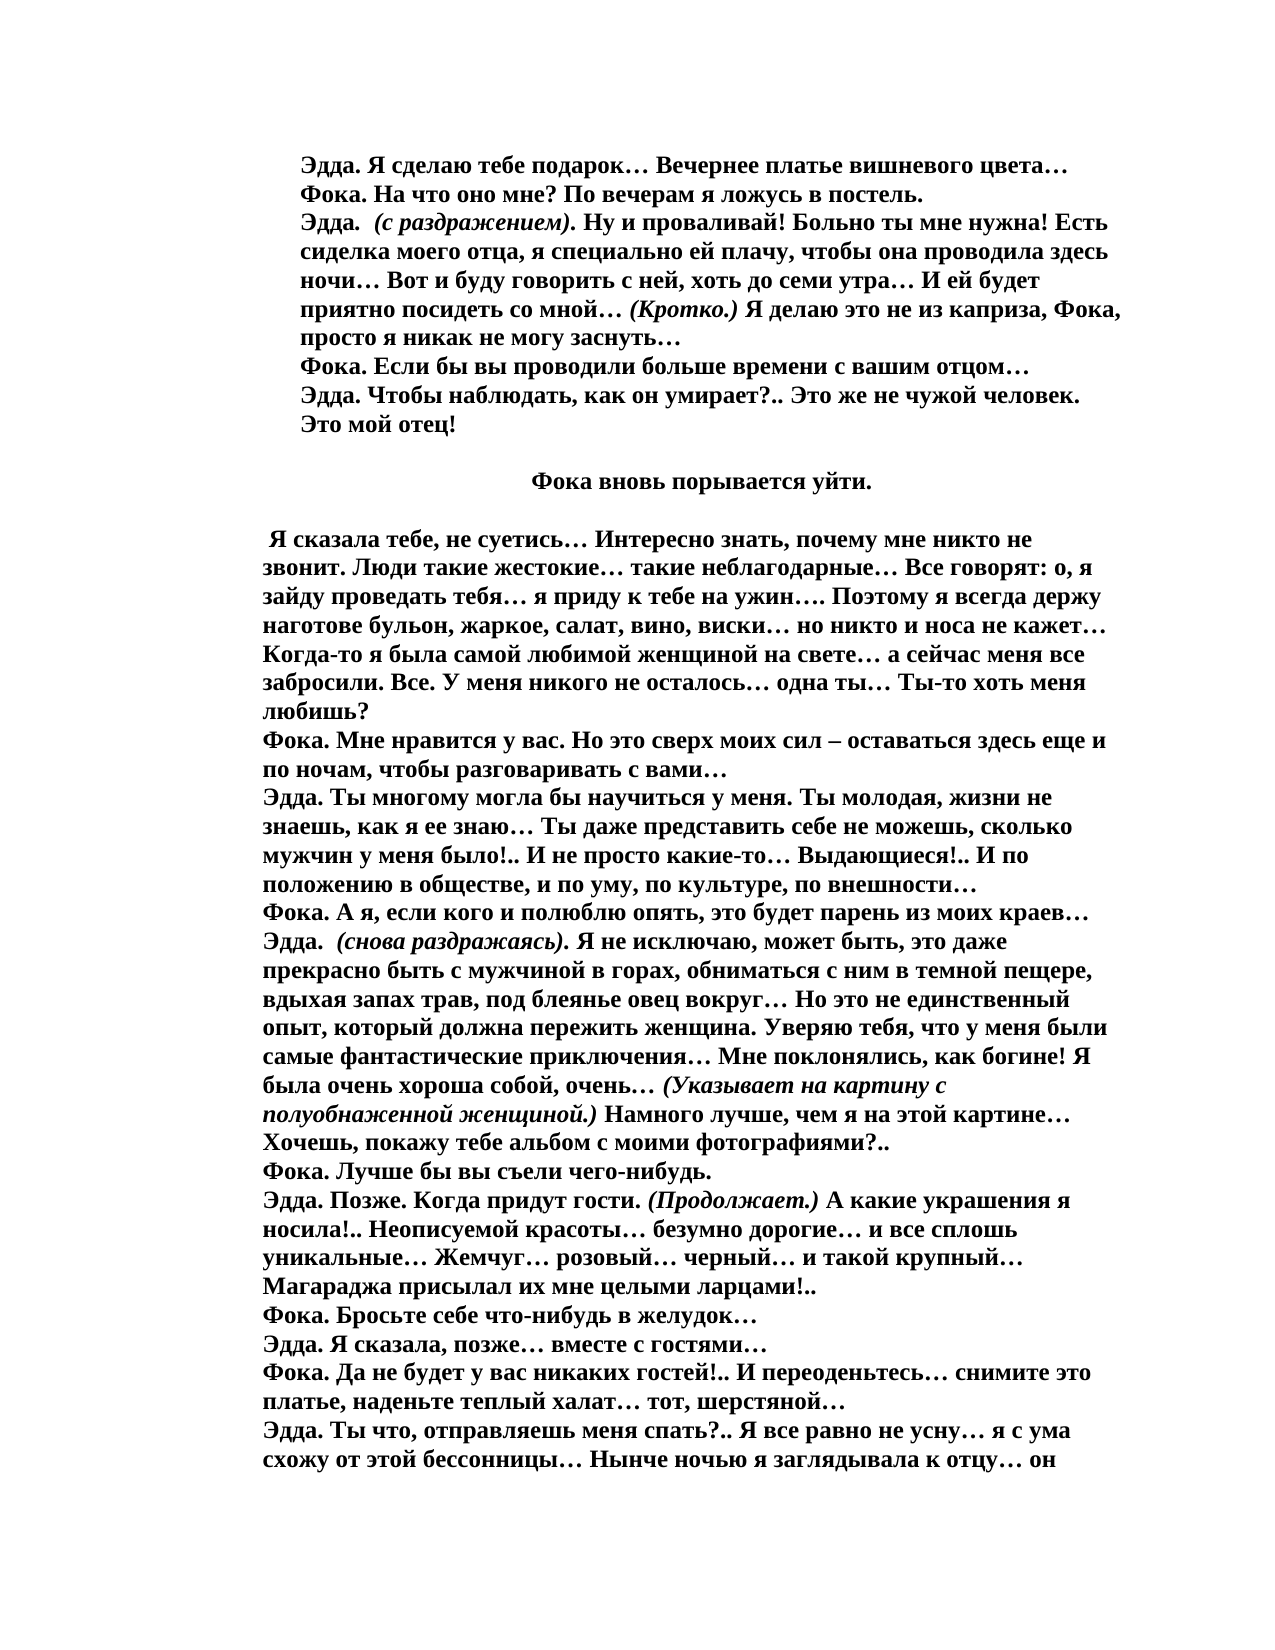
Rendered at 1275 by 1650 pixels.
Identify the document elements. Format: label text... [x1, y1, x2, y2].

text Эдда. Чтобы наблюдать, как он умирает?.. Это же не чужой человек. Это мой отец! [300, 380, 1125, 437]
text Фока. Мне нравится у вас. Но это сверх моих сил – оставаться здесь еще и по ночам, чтобы разговаривать с вами… [262, 725, 1125, 782]
text Эдда. Позже. Когда придут гости. (Продолжает.) А какие украшения я носила!.. Неописуемой красоты… безумно дорогие… и все сплошь уникальные… Жемчуг… розовый… черный… и такой крупный… Магараджа присылал их мне целыми ларцами!.. [262, 1185, 1125, 1300]
text Я сказала тебе, не суетись… Интересно знать, почему мне никто не звонит. Люди такие жестокие… такие неблагодарные… Все говорят: о, я зайду проведать тебя… я приду к тебе на ужин…. Поэтому я всегда держу наготове бульон, жаркое, салат, вино, виски… но никто и носа не кажет… Когда-то я была самой любимой женщиной на свете… а сейчас меня все забросили. Все. У меня никого не осталось… одна ты… Ты-то хоть меня любишь? [262, 524, 1125, 725]
text Фока. Лучше бы вы съели чего-нибудь. [262, 1156, 1125, 1185]
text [262, 1415, 1125, 1472]
text Эдда. (с раздражением). Ну и проваливай! Больно ты мне нужна! Есть сиделка моего отца, я специально ей плачу, чтобы она проводила здесь ночи… Вот и буду говорить с ней, хоть до семи утра… И ей будет приятно посидеть со мной… (Кротко.) Я делаю это не из каприза, Фока, просто я никак не могу заснуть… [300, 207, 1125, 351]
text Эдда. Я сказала, позже… вместе с гостями… [262, 1329, 1125, 1357]
text Фока. Да не будет у вас никаких гостей!.. И переоденьтесь… снимите это платье, наденьте теплый халат… тот, шерстяной… [262, 1357, 1125, 1415]
text Эдда. Я сделаю тебе подарок… Вечернее платье вишневого цвета… [300, 150, 1125, 179]
text Фока. А я, если кого и полюблю опять, это будет парень из моих краев… [262, 897, 1125, 926]
text Эдда. Ты многому могла бы научиться у меня. Ты молодая, жизни не знаешь, как я ее знаю… Ты даже представить себе не можешь, сколько мужчин у меня было!.. И не просто какие-то… Выдающиеся!.. И по положению в обществе, и по уму, по культуре, по внешности… [262, 782, 1125, 897]
text Фока вновь порывается уйти. [300, 466, 1125, 495]
text Эдда. (снова раздражаясь). Я не исключаю, может быть, это даже прекрасно быть с мужчиной в горах, обниматься с ним в темной пещере, вдыхая запах трав, под блеянье овец вокруг… Но это не единственный опыт, который должна пережить женщина. Уверяю тебя, что у меня были самые фантастические приключения… Мне поклонялись, как богине! Я была очень хороша собой, очень… (Указывает на картину с полуобнаженной женщиной.) Намного лучше, чем я на этой картине… Хочешь, покажу тебе альбом с моими фотографиями?.. [262, 926, 1125, 1156]
text Фока. Бросьте себе что-нибудь в желудок… [262, 1300, 1125, 1329]
text Фока. Если бы вы проводили больше времени с вашим отцом… [300, 351, 1125, 380]
text Фока. На что оно мне? По вечерам я ложусь в постель. [300, 179, 1125, 207]
